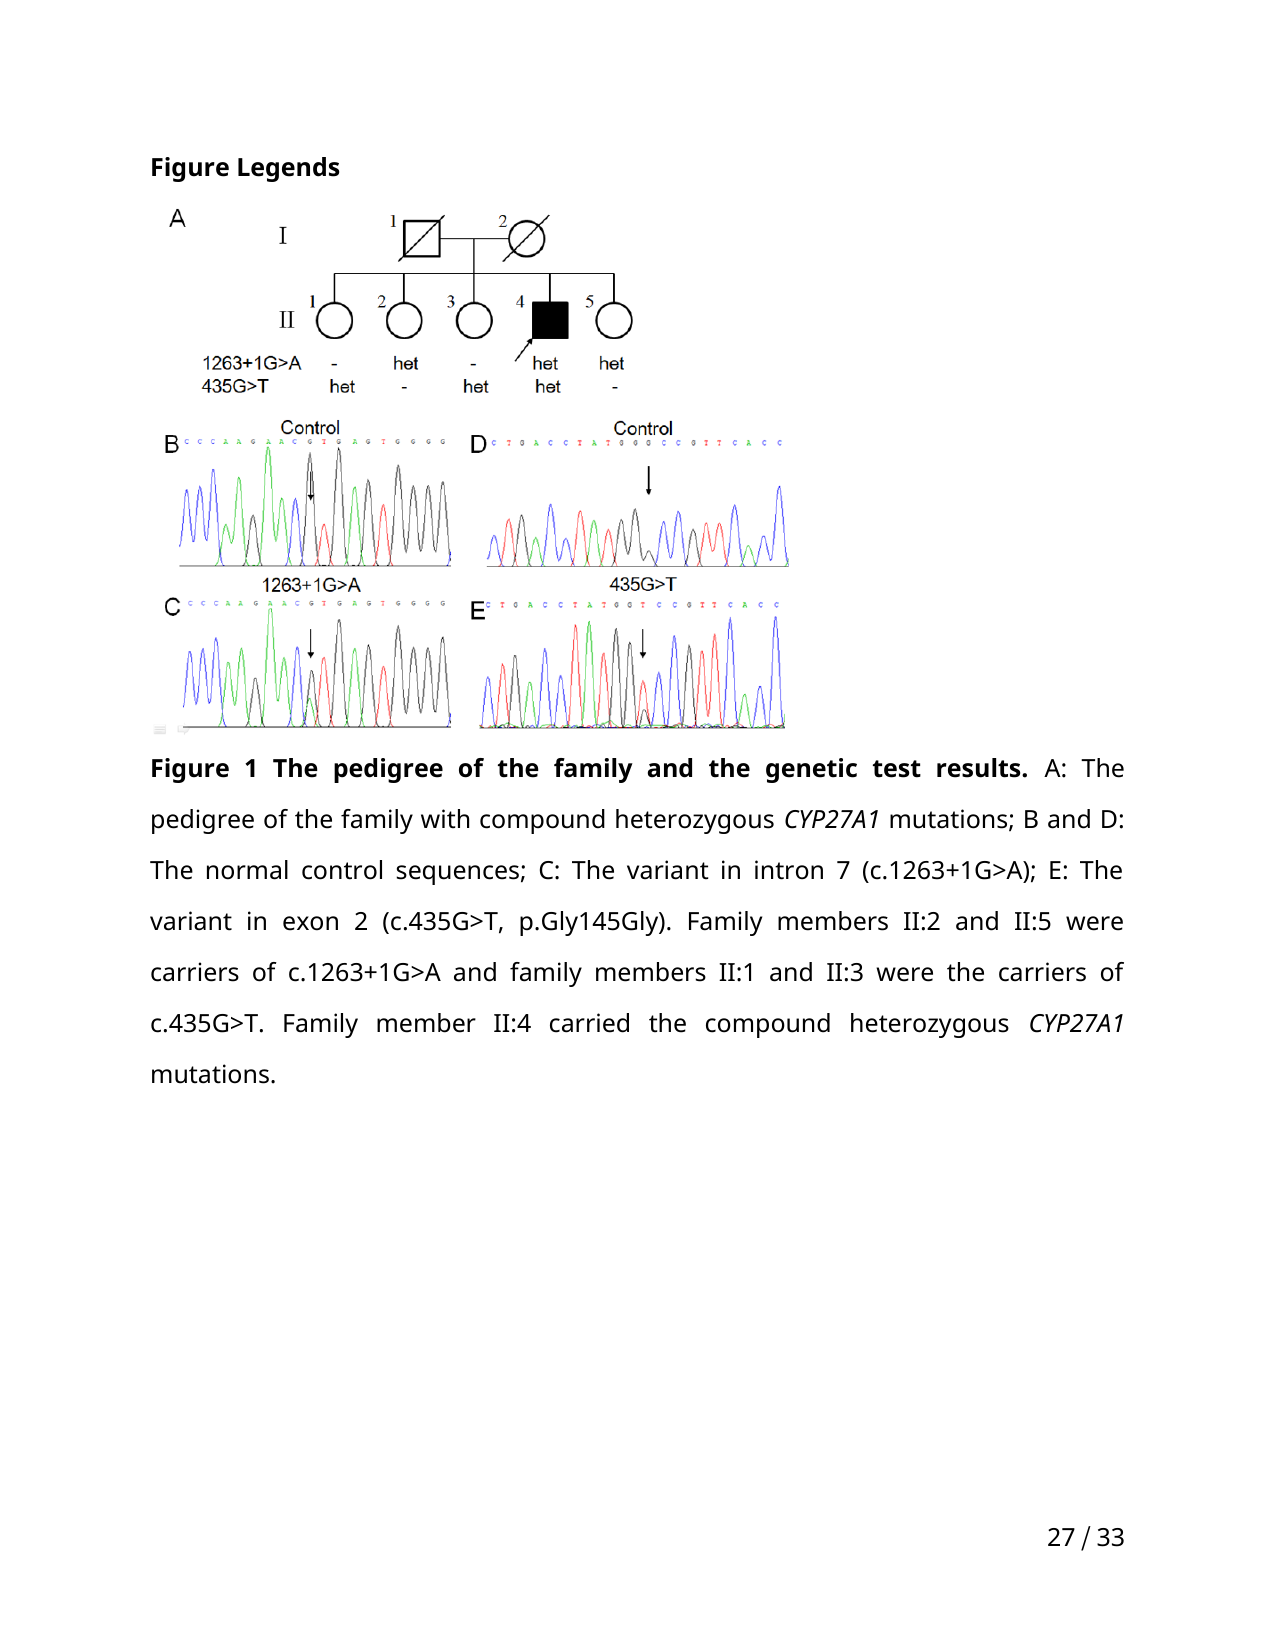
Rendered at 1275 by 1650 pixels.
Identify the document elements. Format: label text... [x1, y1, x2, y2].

text Figure 1 The pedigree of the family and the genetic test results. A: The pedigree of the family with compound heterozygous CYP27A1 mutations; B and D: The normal control sequences; C: The variant in intron 7 (c.1263+1G>A); E: The variant in exon 2 (c.435G>T, p.Gly145Gly). Family members II:2 and II:5 were carriers of c.1263+1G>A and family members II:1 and II:3 were the carriers of c.435G>T. Family member II:4 carried the compound heterozygous CYP27A1 mutations. [150, 750, 1125, 1091]
text Figure Legends [150, 150, 1125, 184]
picture [150, 201, 792, 736]
